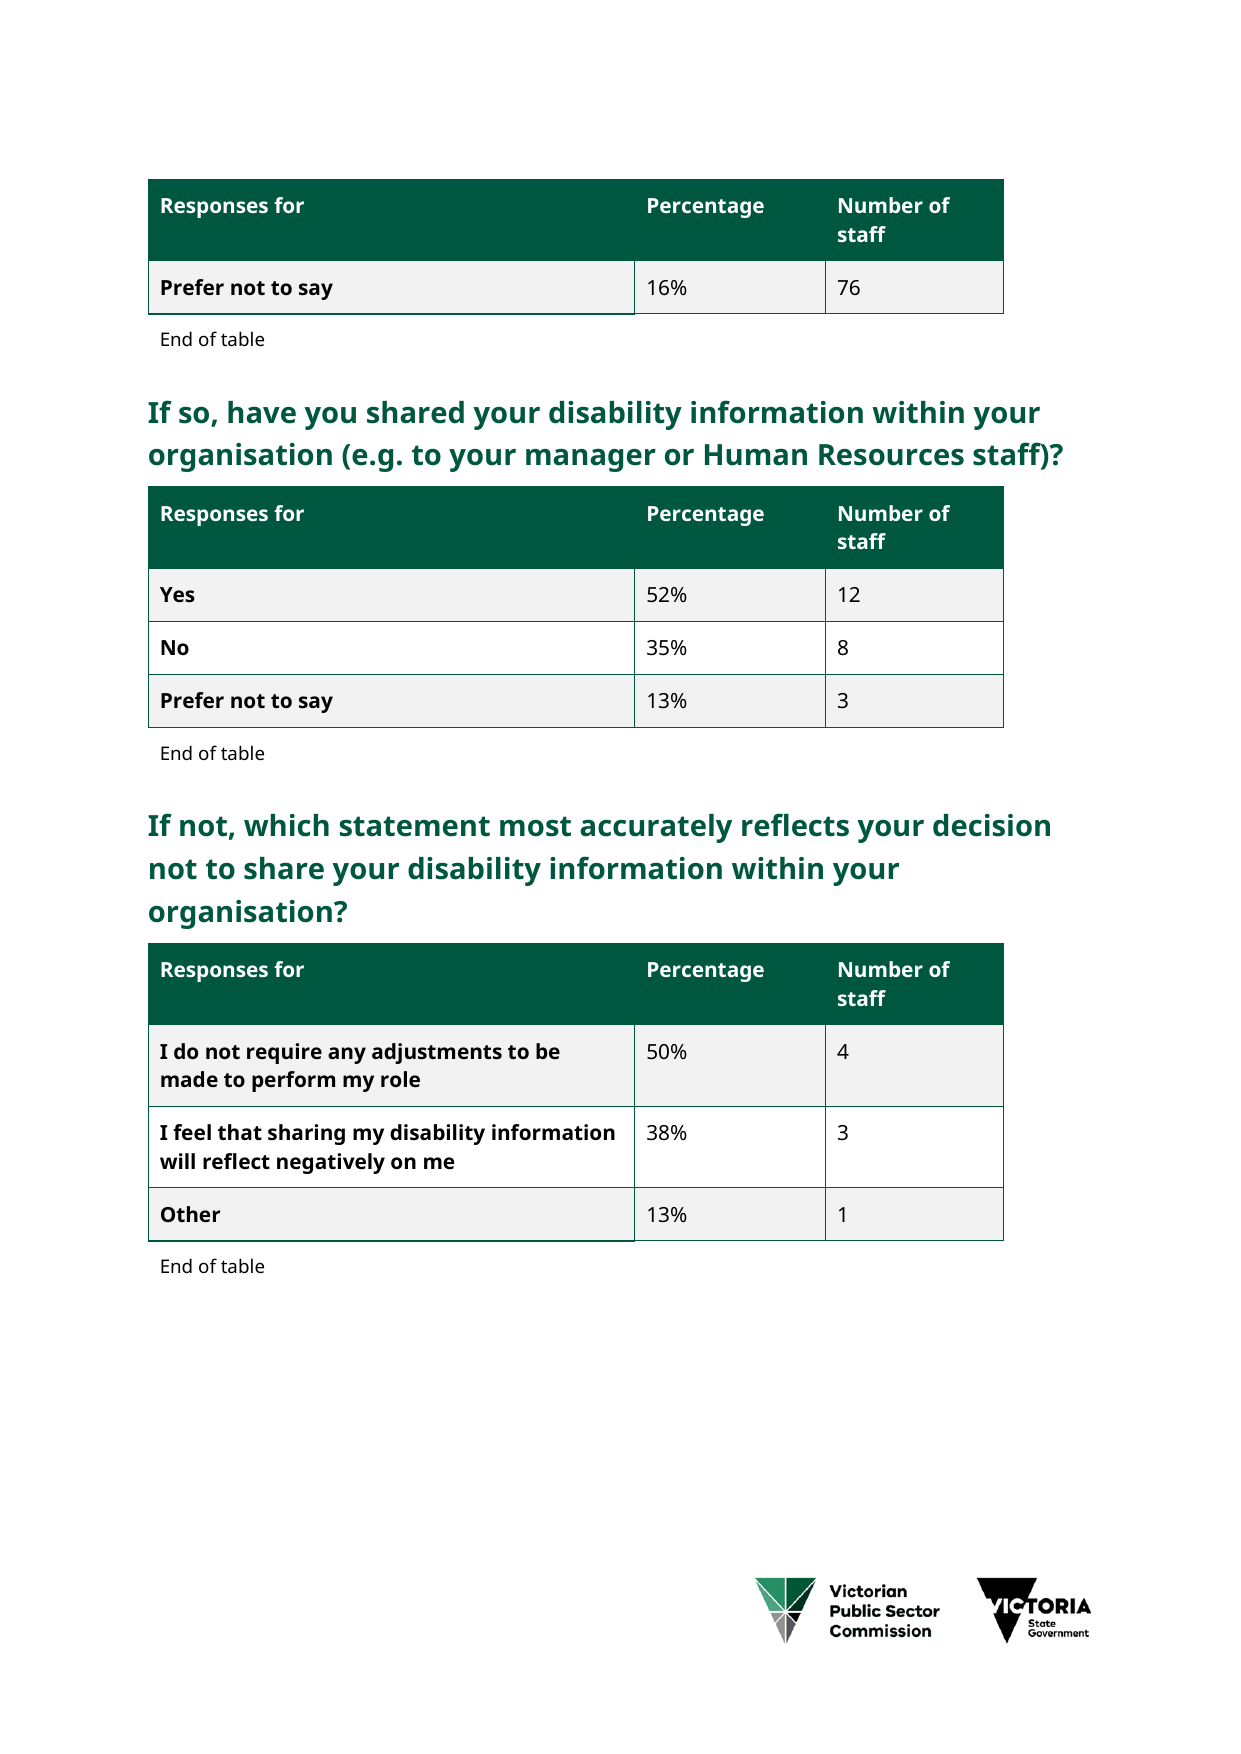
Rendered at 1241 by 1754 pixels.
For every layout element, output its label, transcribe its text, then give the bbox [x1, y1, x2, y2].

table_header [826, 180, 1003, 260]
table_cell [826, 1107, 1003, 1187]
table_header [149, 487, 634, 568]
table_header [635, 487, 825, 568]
subtitle If not, which statement most accurately reflects your decision not to share your disability information within your organisation? [148, 806, 1092, 931]
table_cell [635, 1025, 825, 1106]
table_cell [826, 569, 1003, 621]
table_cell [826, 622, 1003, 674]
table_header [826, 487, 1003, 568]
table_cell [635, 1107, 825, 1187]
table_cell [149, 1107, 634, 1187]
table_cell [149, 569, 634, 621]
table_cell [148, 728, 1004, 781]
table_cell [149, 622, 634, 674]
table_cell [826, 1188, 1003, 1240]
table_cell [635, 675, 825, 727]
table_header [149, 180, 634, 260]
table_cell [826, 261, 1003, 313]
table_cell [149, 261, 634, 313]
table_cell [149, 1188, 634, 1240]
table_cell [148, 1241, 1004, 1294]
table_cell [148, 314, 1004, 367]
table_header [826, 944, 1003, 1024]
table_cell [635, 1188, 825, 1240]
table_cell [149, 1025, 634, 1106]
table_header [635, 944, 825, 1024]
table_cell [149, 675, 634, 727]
subtitle If so, have you shared your disability information within your organisation (e.g. to your manager or Human Resources staff)? [148, 392, 1092, 474]
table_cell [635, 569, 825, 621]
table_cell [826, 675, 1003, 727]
picture [754, 1577, 1093, 1645]
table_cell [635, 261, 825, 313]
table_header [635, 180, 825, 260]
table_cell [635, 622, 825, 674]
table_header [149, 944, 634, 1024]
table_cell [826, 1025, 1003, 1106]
